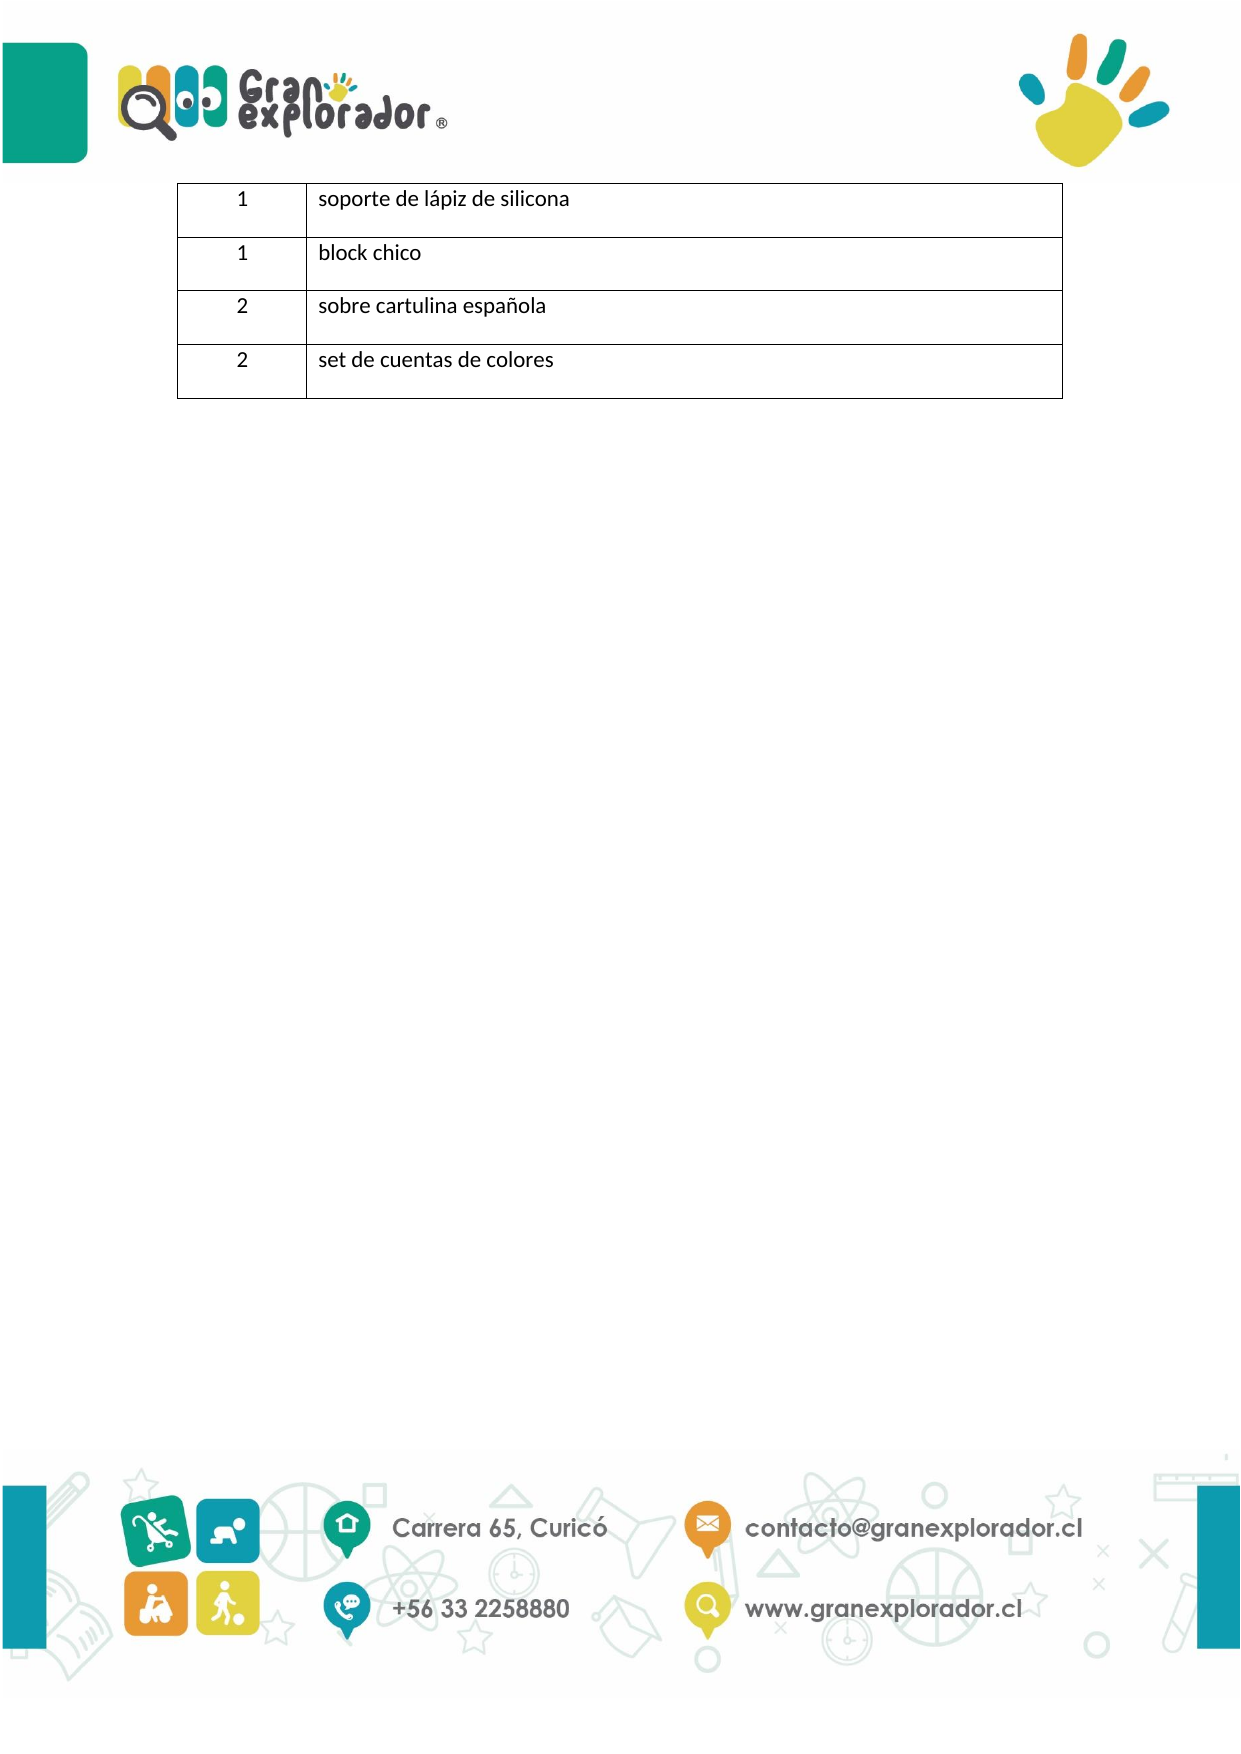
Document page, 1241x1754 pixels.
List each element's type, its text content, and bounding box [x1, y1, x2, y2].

table_cell 1 [178, 238, 306, 290]
table_cell 2 [178, 291, 306, 344]
table_cell 1 [178, 184, 306, 237]
table_cell sobre cartulina española [307, 291, 1062, 344]
table_cell 2 [178, 345, 306, 398]
table_cell block chico [307, 238, 1062, 290]
picture [2, 1449, 1240, 1698]
table_cell soporte de lápiz de silicona [307, 184, 1062, 237]
picture [2, 1, 1240, 183]
table_cell set de cuentas de colores [307, 345, 1062, 398]
